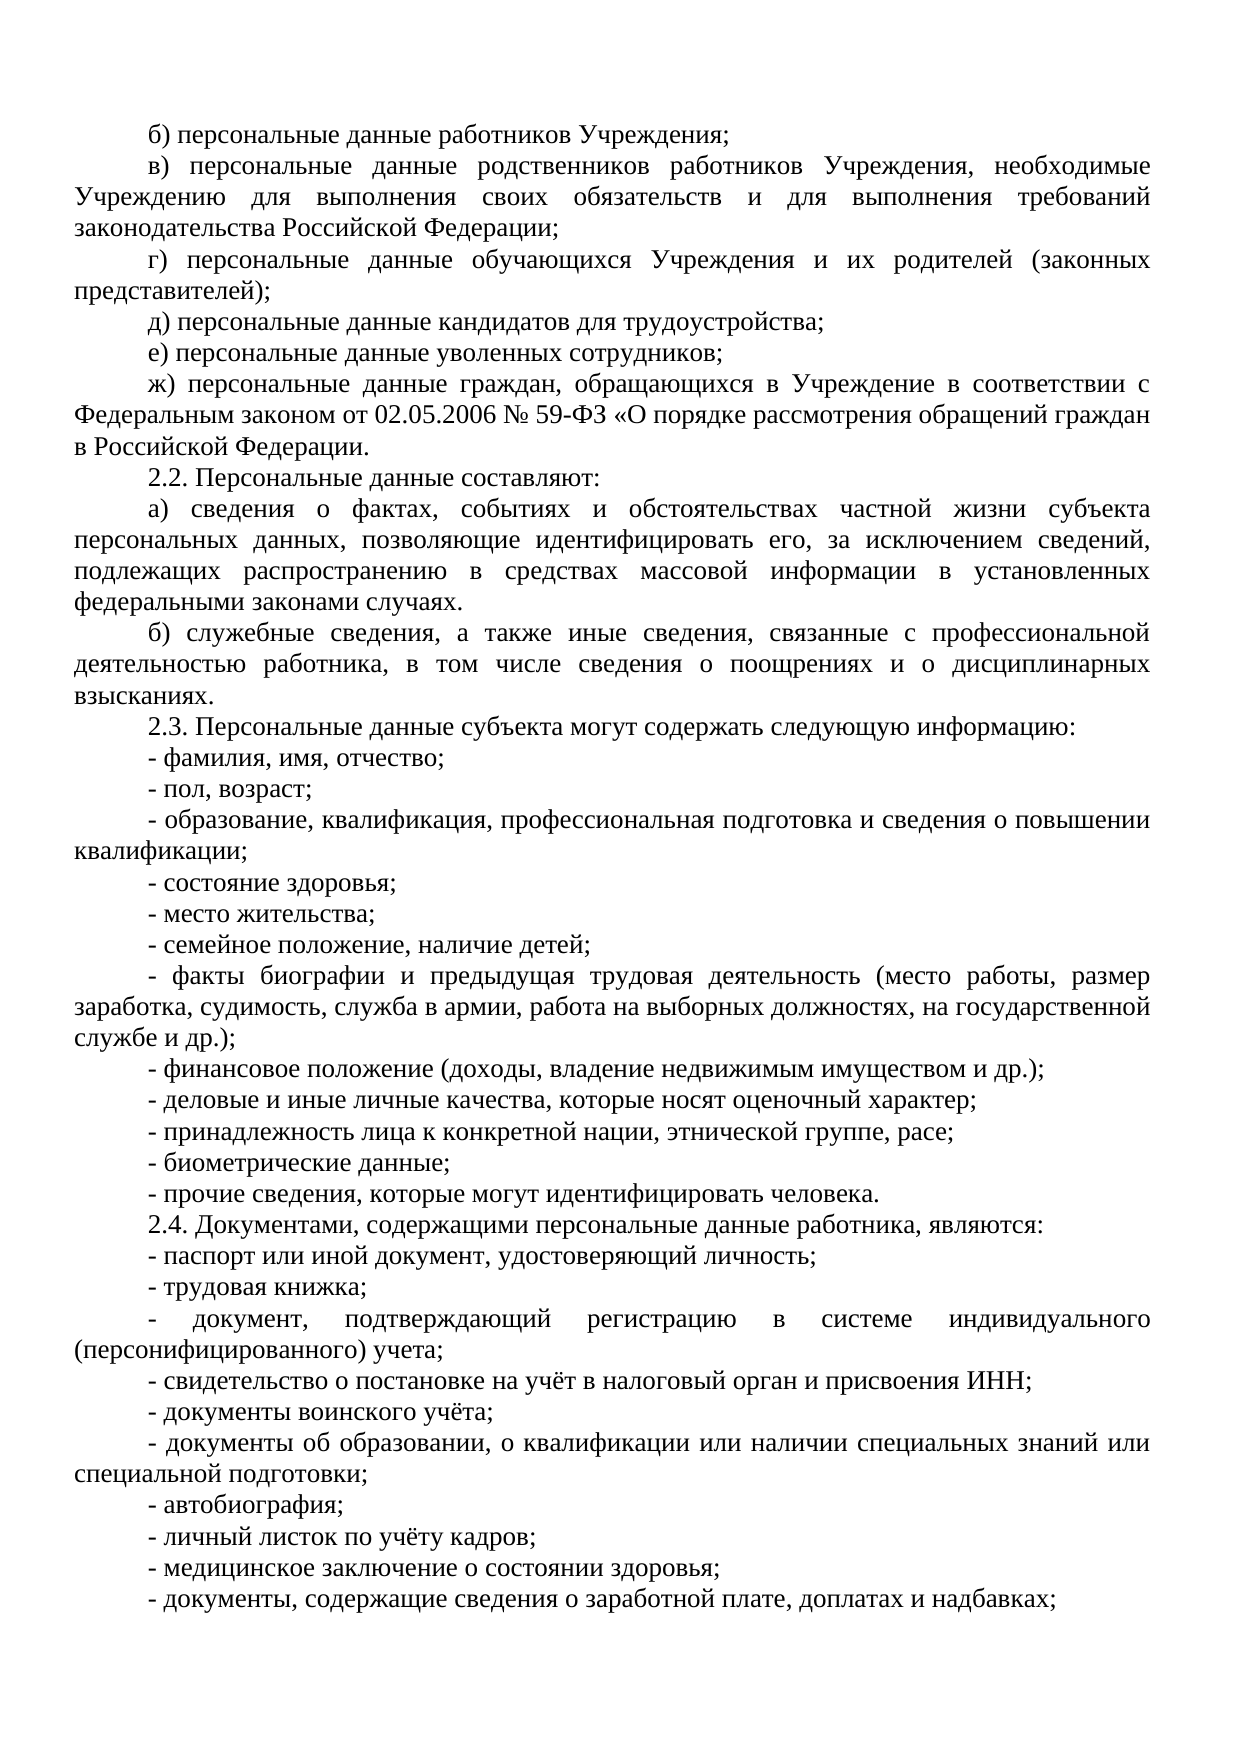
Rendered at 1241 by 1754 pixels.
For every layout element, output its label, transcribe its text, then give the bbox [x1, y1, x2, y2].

text - документы воинского учёта; [74, 1395, 1152, 1426]
text - документ, подтверждающий регистрацию в системе индивидуального (персонифицированного) учета; [74, 1302, 1152, 1364]
text - образование, квалификация, профессиональная подготовка и сведения о повышении квалификации; [74, 803, 1152, 866]
text - факты биографии и предыдущая трудовая деятельность (место работы, размер заработка, судимость, служба в армии, работа на выборных должностях, на государственной службе и др.); [74, 959, 1152, 1052]
text е) персональные данные уволенных сотрудников; [74, 336, 1152, 367]
text - принадлежность лица к конкретной нации, этнической группе, расе; [74, 1115, 1152, 1146]
text - паспорт или иной документ, удостоверяющий личность; [74, 1239, 1152, 1271]
text 2.3. Персональные данные субъекта могут содержать следующую информацию: [74, 710, 1152, 741]
text - медицинское заключение о состоянии здоровья; [74, 1551, 1152, 1582]
text - трудовая книжка; [74, 1271, 1152, 1302]
text - личный листок по учёту кадров; [74, 1520, 1152, 1551]
text - состояние здоровья; [74, 866, 1152, 897]
text в) персональные данные родственников работников Учреждения, необходимые Учреждению для выполнения своих обязательств и для выполнения требований законодательства Российской Федерации; [74, 149, 1152, 243]
text - автобиография; [74, 1488, 1152, 1520]
text 2.4. Документами, содержащими персональные данные работника, являются: [74, 1208, 1152, 1239]
text г) персональные данные обучающихся Учреждения и их родителей (законных представителей); [74, 243, 1152, 305]
text - документы, содержащие сведения о заработной плате, доплатах и надбавках; [74, 1582, 1152, 1613]
text 2.2. Персональные данные составляют: [74, 461, 1152, 492]
text - деловые и иные личные качества, которые носят оценочный характер; [74, 1084, 1152, 1115]
text - место жительства; [74, 897, 1152, 928]
text б) персональные данные работников Учреждения; [74, 118, 1152, 149]
text д) персональные данные кандидатов для трудоустройства; [74, 305, 1152, 336]
text б) служебные сведения, а также иные сведения, связанные с профессиональной деятельностью работника, в том числе сведения о поощрениях и о дисциплинарных взысканиях. [74, 616, 1152, 710]
text - фамилия, имя, отчество; [74, 741, 1152, 772]
text - семейное положение, наличие детей; [74, 928, 1152, 959]
text - прочие сведения, которые могут идентифицировать человека. [74, 1177, 1152, 1208]
text а) сведения о фактах, событиях и обстоятельствах частной жизни субъекта персональных данных, позволяющие идентифицировать его, за исключением сведений, подлежащих распространению в средствах массовой информации в установленных федеральными законами случаях. [74, 492, 1152, 616]
text ж) персональные данные граждан, обращающихся в Учреждение в соответствии с Федеральным законом от 02.05.2006 № 59-ФЗ «О порядке рассмотрения обращений граждан в Российской Федерации. [74, 367, 1152, 461]
text - биометрические данные; [74, 1146, 1152, 1177]
text - документы об образовании, о квалификации или наличии специальных знаний или специальной подготовки; [74, 1426, 1152, 1488]
text - пол, возраст; [74, 772, 1152, 803]
text - свидетельство о постановке на учёт в налоговый орган и присвоения ИНН; [74, 1364, 1152, 1395]
text - финансовое положение (доходы, владение недвижимым имуществом и др.); [74, 1052, 1152, 1084]
